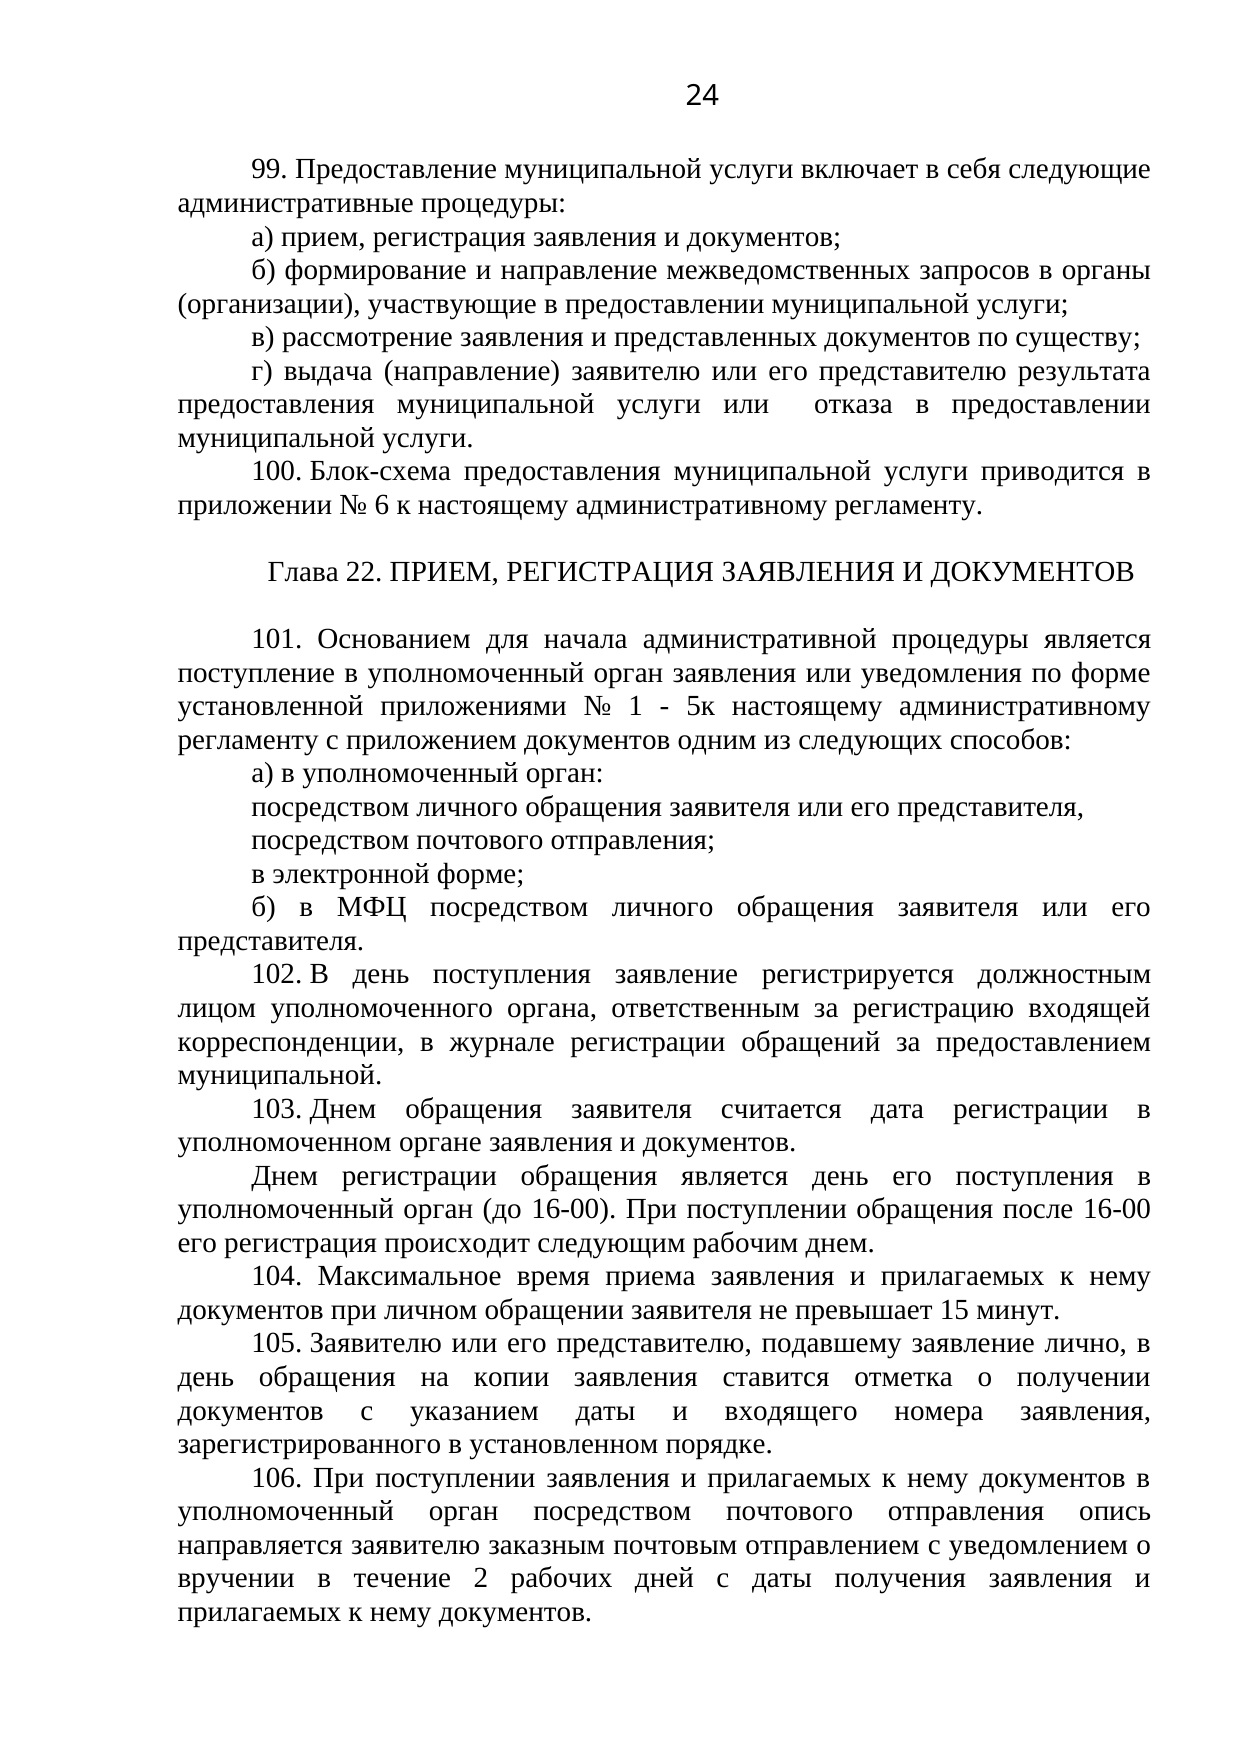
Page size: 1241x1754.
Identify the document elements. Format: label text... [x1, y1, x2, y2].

text а) в уполномоченный орган: [177, 755, 1152, 789]
text б) в МФЦ посредством личного обращения заявителя или его представителя. [177, 889, 1152, 957]
text г) выдача (направление) заявителю или его представителю результата предоставления муниципальной услуги или отказа в предоставлении муниципальной услуги. [177, 353, 1152, 453]
text посредством личного обращения заявителя или его представителя, [177, 789, 1152, 822]
text в) рассмотрение заявления и представленных документов по существу; [177, 319, 1152, 353]
text 105. Заявителю или его представителю, подавшему заявление лично, в день обращения на копии заявления ставится отметка о получении документов с указанием даты и входящего номера заявления, зарегистрированного в установленном порядке. [177, 1326, 1152, 1460]
text а) прием, регистрация заявления и документов; [177, 219, 1152, 252]
text б) формирование и направление межведомственных запросов в органы (организации), участвующие в предоставлении муниципальной услуги; [177, 252, 1152, 319]
text 106. При поступлении заявления и прилагаемых к нему документов в уполномоченный орган посредством почтового отправления опись направляется заявителю заказным почтовым отправлением с уведомлением о вручении в течение 2 рабочих дней с даты получения заявления и прилагаемых к нему документов. [177, 1460, 1152, 1627]
text 101. Основанием для начала административной процедуры является поступление в уполномоченный орган заявления или уведомления по форме установленной приложениями № 1 - 5к настоящему административному регламенту с приложением документов одним из следующих способов: [177, 621, 1152, 755]
text 103. Днем обращения заявителя считается дата регистрации в уполномоченном органе заявления и документов. [177, 1091, 1152, 1158]
text 104. Максимальное время приема заявления и прилагаемых к нему документов при личном обращении заявителя не превышает 15 минут. [177, 1258, 1152, 1326]
text в электронной форме; [177, 856, 1152, 889]
text 99. Предоставление муниципальной услуги включает в себя следующие административные процедуры: [177, 152, 1152, 219]
text 102. В день поступления заявление регистрируется должностным лицом уполномоченного органа, ответственным за регистрацию входящей корреспонденции, в журнале регистрации обращений за предоставлением муниципальной. [177, 957, 1152, 1091]
text Днем регистрации обращения является день его поступления в уполномоченный орган (до 16-00). При поступлении обращения после 16-00 его регистрация происходит следующим рабочим днем. [177, 1158, 1152, 1258]
text 100. Блок-схема предоставления муниципальной услуги приводится в приложении № 6 к настоящему административному регламенту. [177, 453, 1152, 521]
text Глава 22. ПРИЕМ, РЕГИСТРАЦИЯ ЗАЯВЛЕНИЯ И ДОКУМЕНТОВ [177, 554, 1152, 588]
text посредством почтового отправления; [177, 822, 1152, 856]
